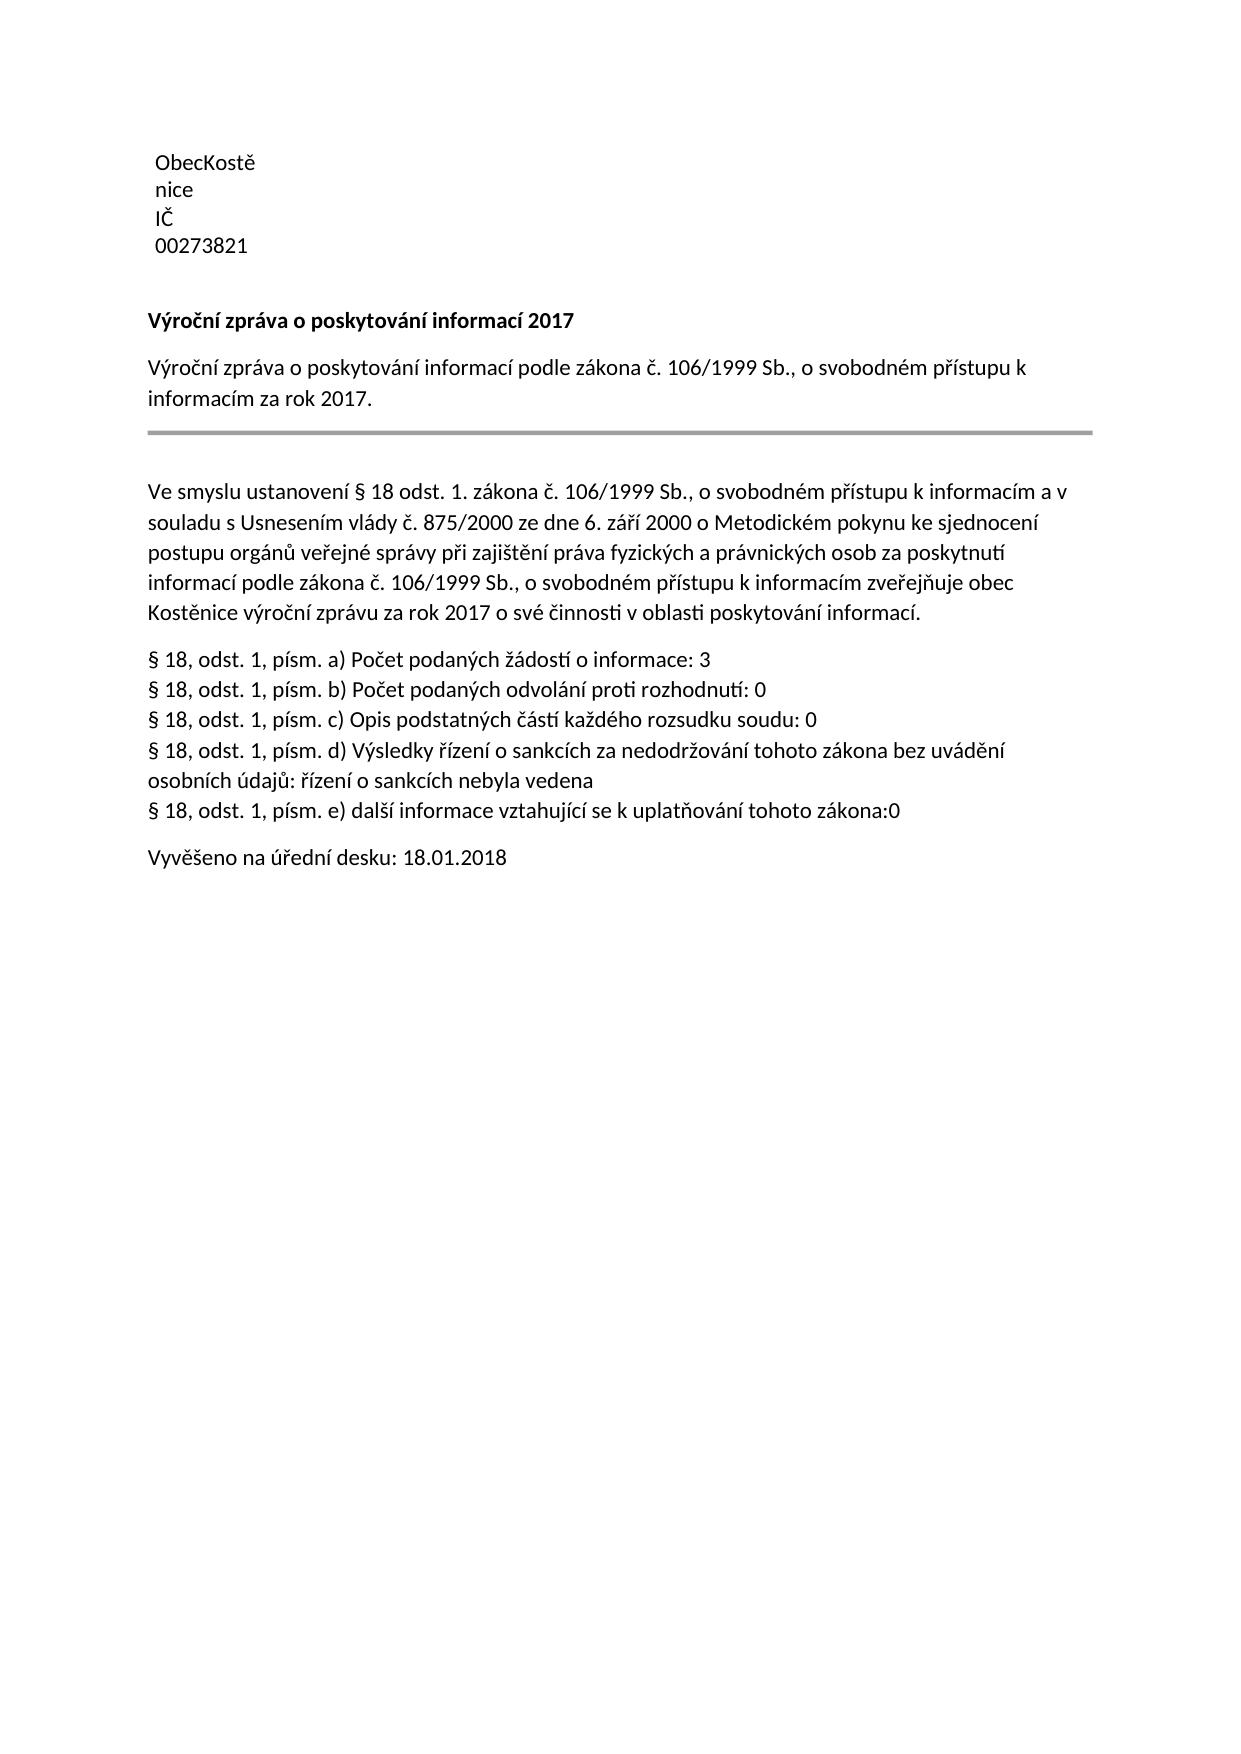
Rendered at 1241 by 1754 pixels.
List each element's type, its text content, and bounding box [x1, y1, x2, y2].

text Ve smyslu ustanovení § 18 odst. 1. zákona č. 106/1999 Sb., o svobodném přístupu k informacím a v souladu s Usnesením vlády č. 875/2000 ze dne 6. září 2000 o Metodickém pokynu ke sjednocení postupu orgánů veřejné správy při zajištění práva fyzických a právnických osob za poskytnutí informací podle zákona č. 106/1999 Sb., o svobodném přístupu k informacím zveřejňuje obec Kostěnice výroční zprávu za rok 2017 o své činnosti v oblasti poskytování informací. [148, 477, 1093, 626]
text Výroční zpráva o poskytování informací 2017 [148, 307, 1093, 334]
text § 18, odst. 1, písm. a) Počet podaných žádostí o informace: 3 § 18, odst. 1, písm. b) Počet podaných odvolání proti rozhodnutí: 0 § 18, odst. 1, písm. c) Opis podstatných částí každého rozsudku soudu: 0 § 18, odst. 1, písm. d) Výsledky řízení o sankcích za nedodržování tohoto zákona bez uvádění osobních údajů: řízení o sankcích nebyla vedena § 18, odst. 1, písm. e) další informace vztahující se k uplatňování tohoto zákona:0 [148, 645, 1093, 824]
text Výroční zpráva o poskytování informací podle zákona č. 106/1999 Sb., o svobodném přístupu k informacím za rok 2017. [148, 353, 1093, 412]
text Vyvěšeno na úřední desku: 18.01.2018 [148, 843, 1093, 871]
table_header ObecKostěnice [148, 148, 267, 204]
table_cell IČ 00273821 [148, 204, 267, 260]
